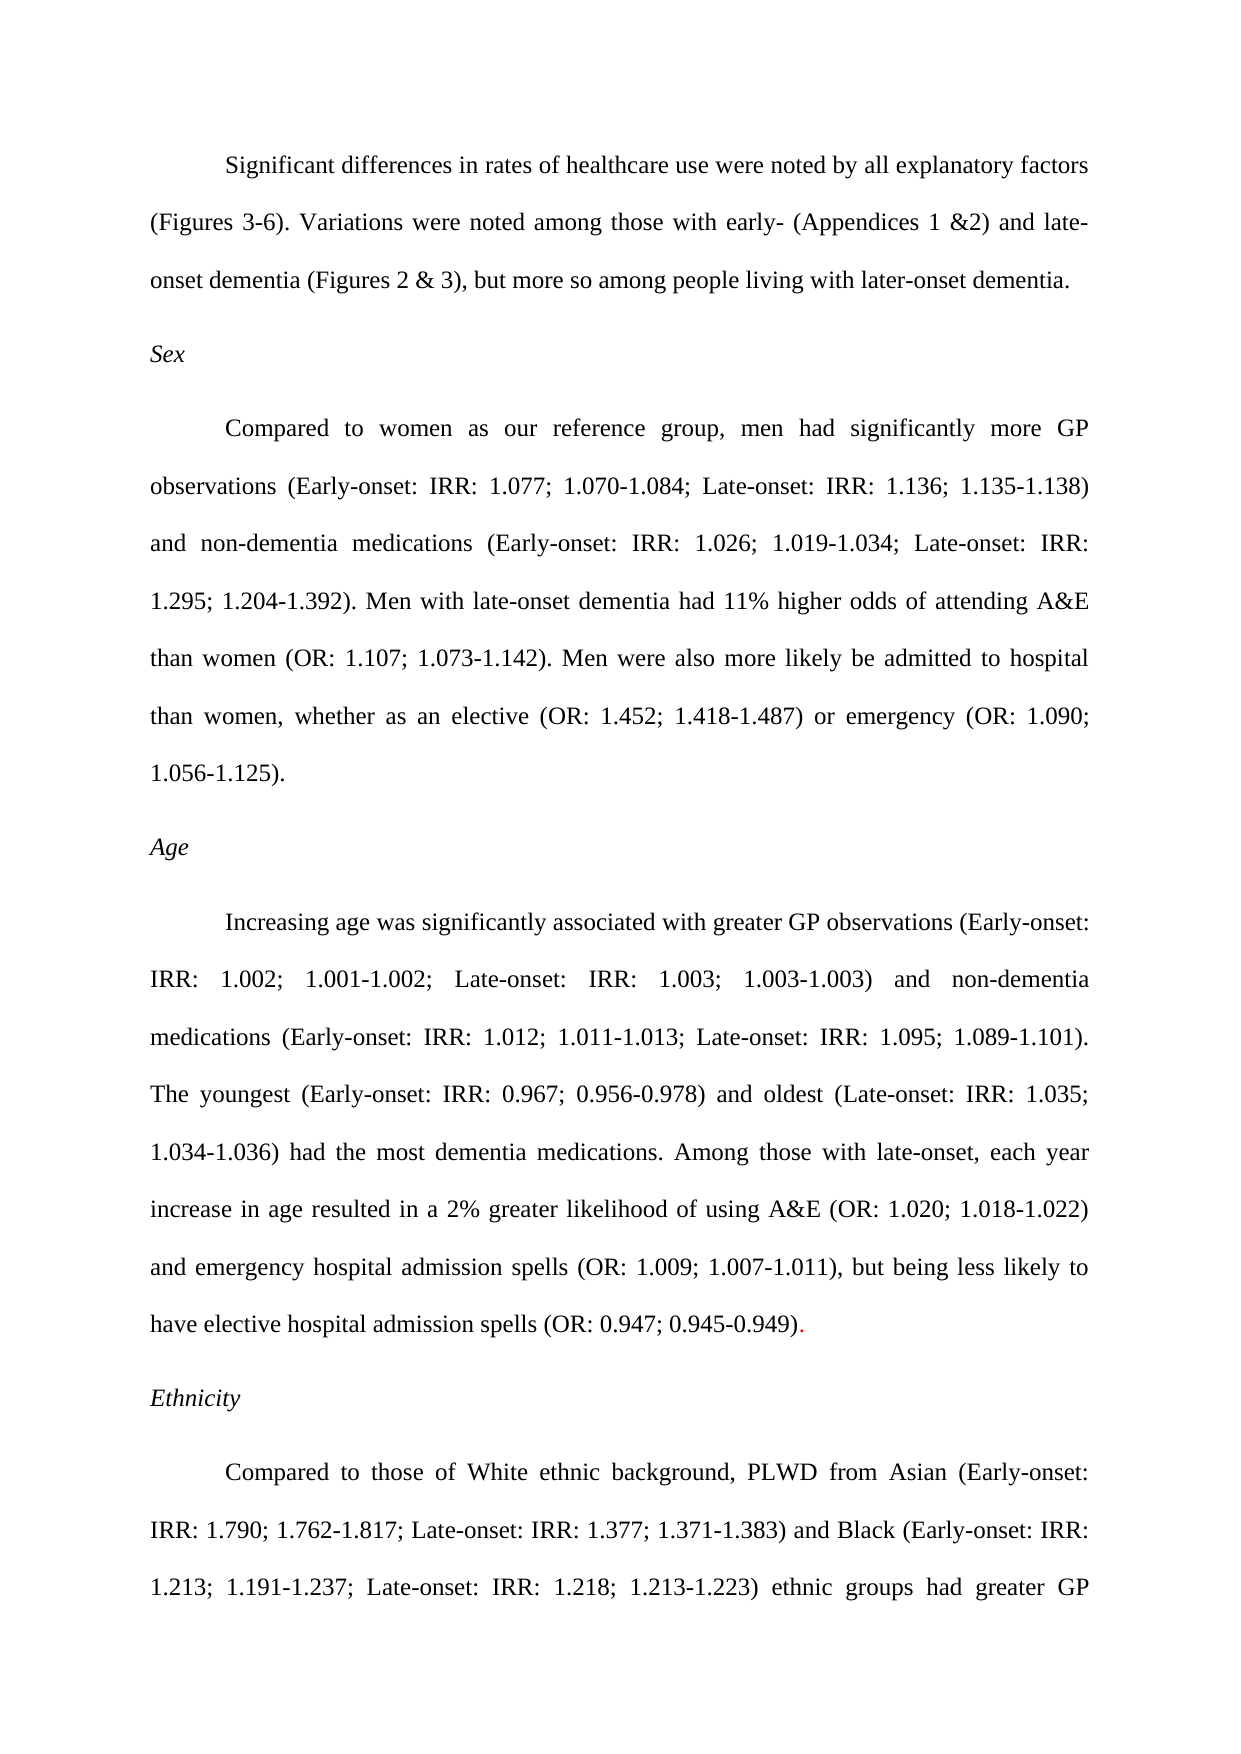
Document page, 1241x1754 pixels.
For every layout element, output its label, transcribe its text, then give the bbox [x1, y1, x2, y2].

text Increasing age was significantly associated with greater GP observations (Early-onset: IRR: 1.002; 1.001-1.002; Late-onset: IRR: 1.003; 1.003-1.003) and non-dementia medications (Early-onset: IRR: 1.012; 1.011-1.013; Late-onset: IRR: 1.095; 1.089-1.101). The youngest (Early-onset: IRR: 0.967; 0.956-0.978) and oldest (Late-onset: IRR: 1.035; 1.034-1.036) had the most dementia medications. Among those with late-onset, each year increase in age resulted in a 2% greater likelihood of using A&E (OR: 1.020; 1.018-1.022) and emergency hospital admission spells (OR: 1.009; 1.007-1.011), but being less likely to have elective hospital admission spells (OR: 0.947; 0.945-0.949). [150, 907, 1090, 1338]
text Ethnicity [150, 1383, 1090, 1412]
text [150, 1457, 1090, 1601]
text Age [150, 832, 1090, 861]
text Sex [150, 339, 1090, 368]
text Significant differences in rates of healthcare use were noted by all explanatory factors (Figures 3-6). Variations were noted among those with early- (Appendices 1 &2) and late-onset dementia (Figures 2 & 3), but more so among people living with later-onset dementia. [150, 150, 1090, 294]
text Compared to women as our reference group, men had significantly more GP observations (Early-onset: IRR: 1.077; 1.070-1.084; Late-onset: IRR: 1.136; 1.135-1.138) and non-dementia medications (Early-onset: IRR: 1.026; 1.019-1.034; Late-onset: IRR: 1.295; 1.204-1.392). Men with late-onset dementia had 11% higher odds of attending A&E than women (OR: 1.107; 1.073-1.142). Men were also more likely be admitted to hospital than women, whether as an elective (OR: 1.452; 1.418-1.487) or emergency (OR: 1.090; 1.056-1.125). [150, 413, 1090, 787]
